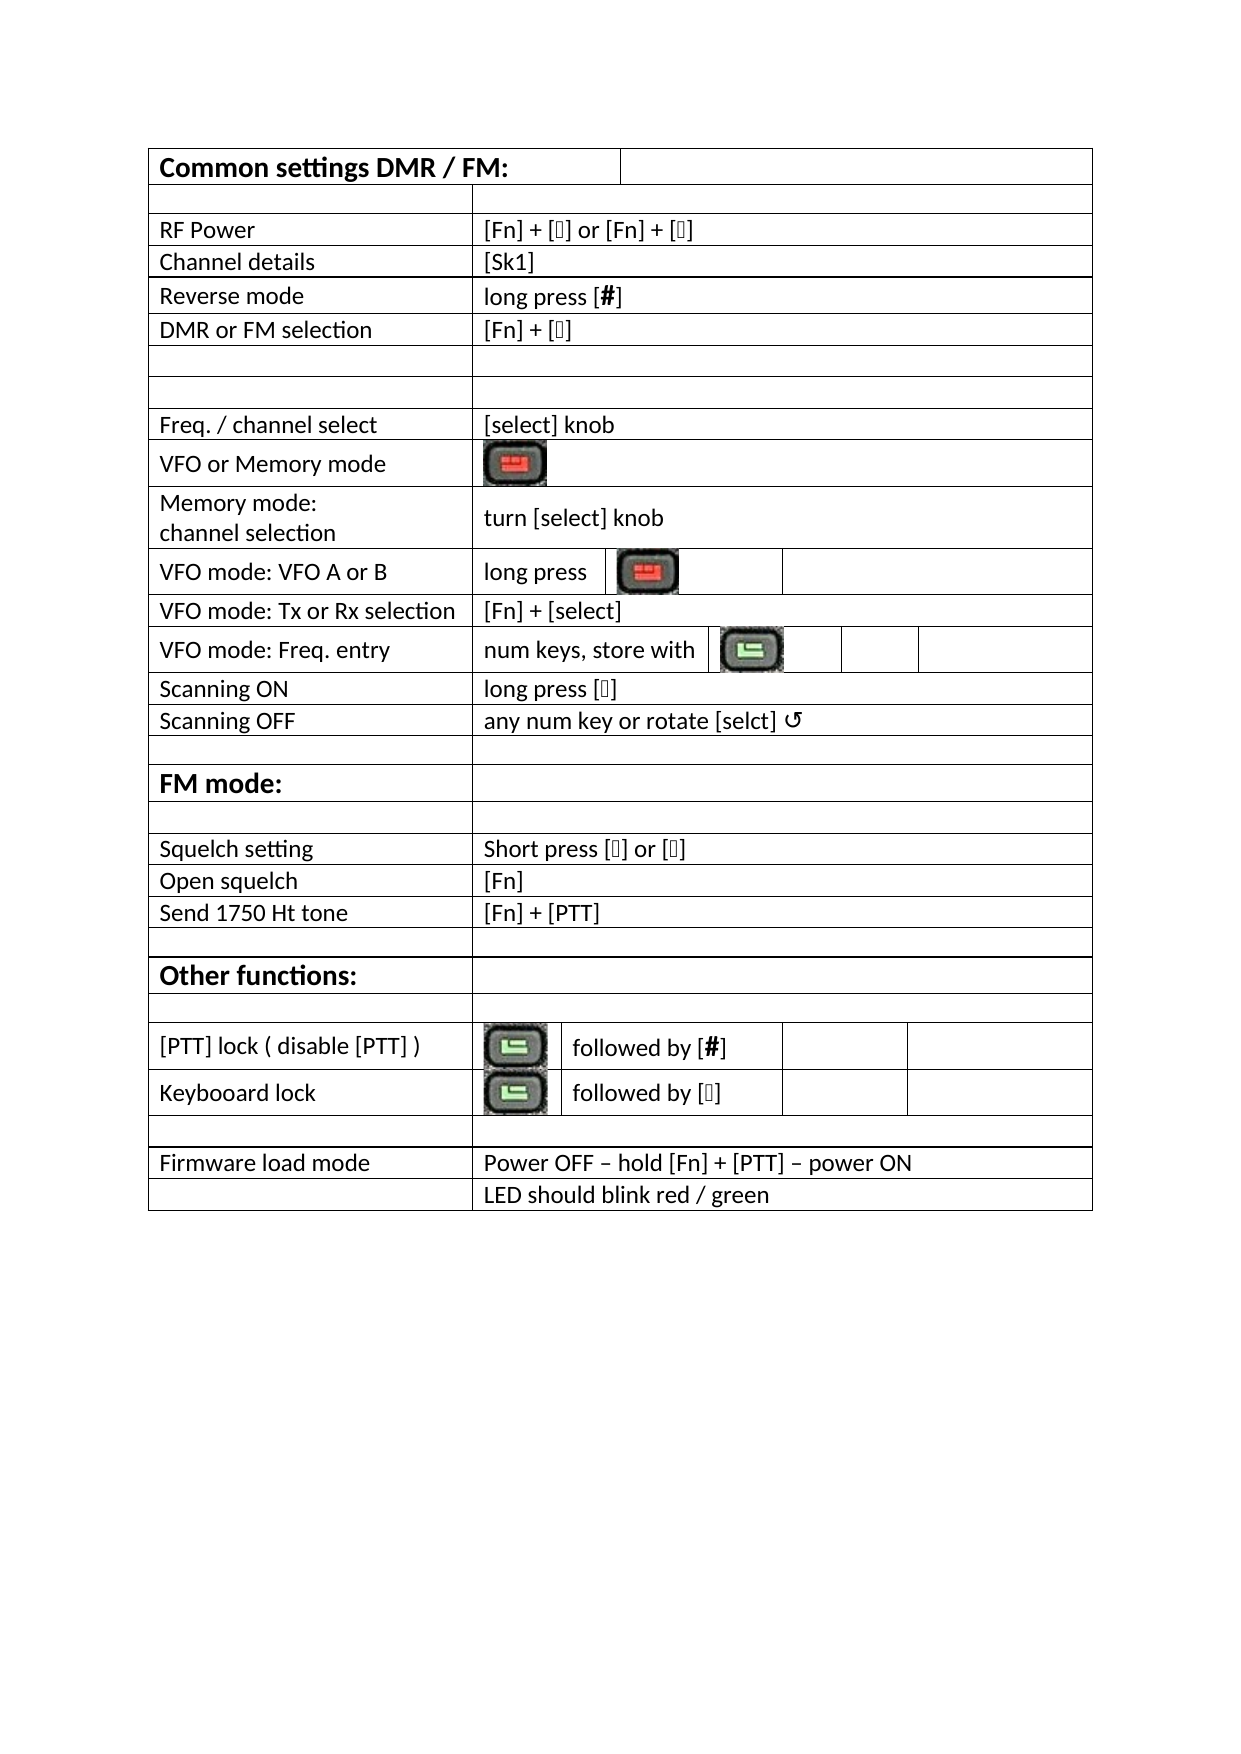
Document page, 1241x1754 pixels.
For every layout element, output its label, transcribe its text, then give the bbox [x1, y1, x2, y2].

table_cell Power OFF – hold [Fn] + [PTT] – power ON [473, 1148, 1092, 1178]
picture [720, 626, 784, 673]
table_cell [473, 928, 1092, 956]
table_cell Other functions: [149, 958, 472, 993]
table_cell any num key or rotate [selct] [473, 705, 1092, 735]
table_cell [PTT] lock ( disable [PTT] ) [149, 1023, 472, 1068]
table_cell [679, 549, 782, 594]
table_cell VFO or Memory mode [149, 440, 472, 486]
table_cell [473, 736, 1092, 764]
table_header [621, 149, 1092, 184]
table_cell [149, 994, 472, 1022]
table_cell [149, 1179, 472, 1209]
table_cell long press [] [473, 673, 1092, 704]
table_cell [473, 958, 1092, 993]
table_cell RF Power [149, 214, 472, 245]
table_cell Firmware load mode [149, 1148, 472, 1178]
picture [483, 1023, 548, 1115]
table_cell [783, 549, 1092, 594]
table_cell Open squelch [149, 865, 472, 896]
table_cell [473, 1116, 1092, 1146]
table_cell [149, 377, 472, 408]
table_cell [842, 627, 918, 672]
table_cell [149, 928, 472, 956]
table_cell [783, 1023, 907, 1068]
table_cell [149, 802, 472, 833]
picture [483, 440, 547, 486]
table_cell [548, 1070, 561, 1115]
table_cell LED should blink red / green [473, 1179, 1092, 1209]
table_cell VFO mode: VFO A or B [149, 549, 472, 594]
table_cell [473, 1023, 483, 1068]
table_cell [473, 185, 1092, 213]
table_cell [548, 1023, 561, 1068]
table_cell followed by [] [562, 1070, 782, 1115]
table_cell [Fn] [473, 865, 1092, 896]
table_cell [149, 346, 472, 376]
table_cell [606, 549, 616, 594]
table_header Common settings DMR / FM: [149, 149, 620, 184]
table_cell [Sk1] [473, 246, 1092, 276]
table_cell [Fn] + [] or [Fn] + [] [473, 214, 1092, 245]
table_cell FM mode: [149, 765, 472, 801]
table_cell long press [473, 549, 605, 594]
table_cell [709, 627, 720, 672]
table_cell Scanning ON [149, 673, 472, 704]
table_cell Scanning OFF [149, 705, 472, 735]
table_cell Memory mode: channel selection [149, 487, 472, 548]
table_cell [473, 440, 483, 486]
table_cell [149, 736, 472, 764]
table_cell [Fn] + [] [473, 314, 1092, 345]
picture [616, 548, 679, 595]
table_cell [Fn] + [select] [473, 595, 1092, 626]
table_cell [149, 185, 472, 213]
table_cell turn [select] knob [473, 487, 1092, 548]
table_cell [784, 627, 841, 672]
table_cell [547, 440, 1092, 486]
table_cell long press [#] [473, 278, 1092, 313]
table_cell Keybooard lock [149, 1070, 472, 1115]
table_cell [select] knob [473, 409, 1092, 439]
table_cell VFO mode: Freq. entry [149, 627, 472, 672]
table_cell [908, 1023, 1092, 1068]
table_cell Squelch setting [149, 834, 472, 864]
table_cell [149, 1116, 472, 1146]
table_cell [783, 1070, 907, 1115]
table_cell [Fn] + [PTT] [473, 897, 1092, 927]
table_cell [473, 765, 1092, 801]
table_cell Freq. / channel select [149, 409, 472, 439]
table_cell num keys, store with [473, 627, 708, 672]
table_cell Short press [] or [] [473, 834, 1092, 864]
table_cell [473, 802, 1092, 833]
table_cell [473, 346, 1092, 376]
table_cell VFO mode: Tx or Rx selection [149, 595, 472, 626]
table_cell [919, 627, 1092, 672]
table_cell [473, 377, 1092, 408]
table_cell DMR or FM selection [149, 314, 472, 345]
table_cell [908, 1070, 1092, 1115]
table_cell Reverse mode [149, 278, 472, 313]
table_cell Channel details [149, 246, 472, 276]
table_cell [473, 994, 1092, 1022]
table_cell followed by [#] [562, 1023, 782, 1068]
table_cell Send 1750 Ht tone [149, 897, 472, 927]
table_cell [473, 1070, 483, 1115]
